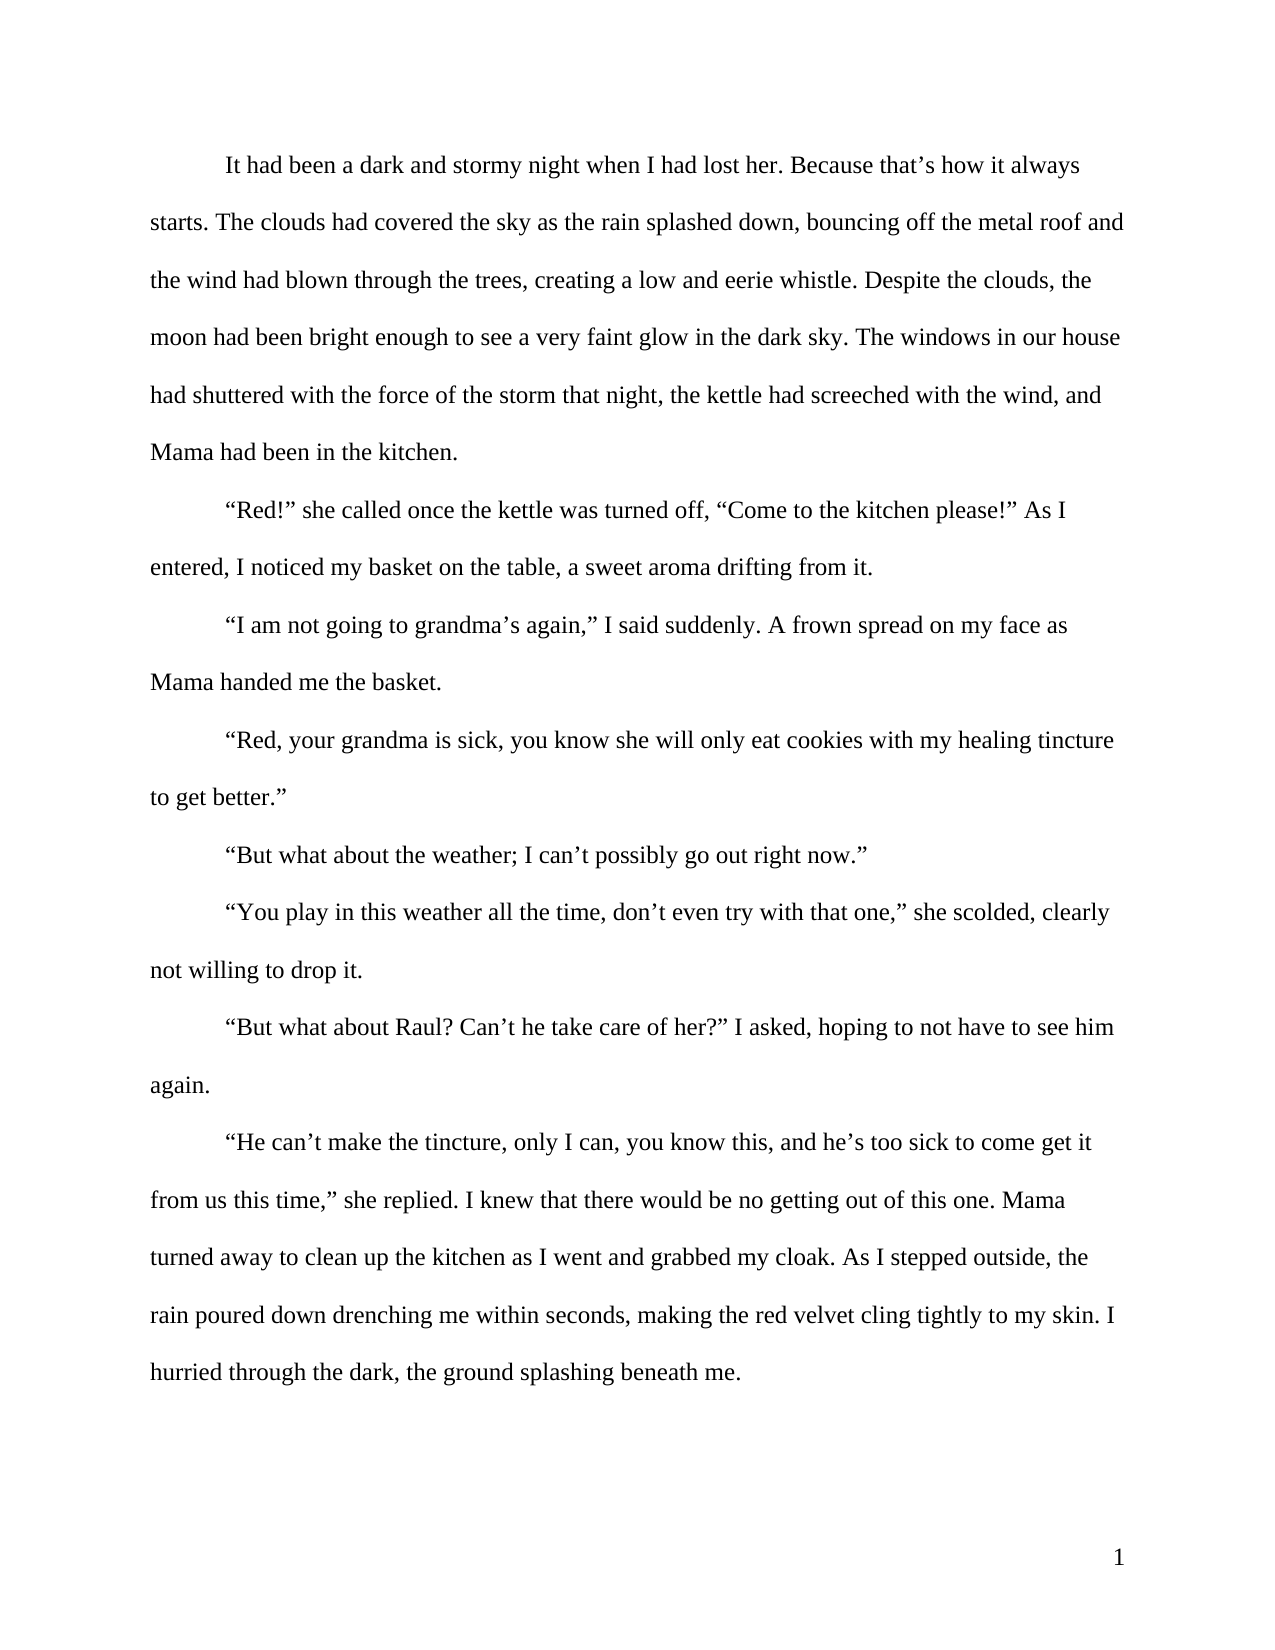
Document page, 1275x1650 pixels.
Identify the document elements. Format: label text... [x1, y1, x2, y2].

text “Red, your grandma is sick, you know she will only eat cookies with my healing tincture to get better.” [150, 725, 1125, 811]
text It had been a dark and stormy night when I had lost her. Because that’s how it always starts. The clouds had covered the sky as the rain splashed down, bouncing off the metal roof and the wind had blown through the trees, creating a low and eerie whistle. Despite the clouds, the moon had been bright enough to see a very faint glow in the dark sky. The windows in our house had shuttered with the force of the storm that night, the kettle had screeched with the wind, and Mama had been in the kitchen. [150, 150, 1125, 466]
text “But what about the weather; I can’t possibly go out right now.” [150, 840, 1125, 869]
text “But what about Raul? Can’t he take care of her?” I asked, hoping to not have to see him again. [150, 1012, 1125, 1099]
text “He can’t make the tincture, only I can, you know this, and he’s too sick to come get it from us this time,” she replied. I knew that there would be no getting out of this one. Mama turned away to clean up the kitchen as I went and grabbed my cloak. As I stepped outside, the rain poured down drenching me within seconds, making the red velvet cling tightly to my skin. I hurried through the dark, the ground splashing beneath me. [150, 1127, 1125, 1386]
text “You play in this weather all the time, don’t even try with that one,” she scolded, clearly not willing to drop it. [150, 897, 1125, 984]
text “I am not going to grandma’s again,” I said suddenly. A frown spread on my face as Mama handed me the basket. [150, 610, 1125, 696]
text “Red!” she called once the kettle was turned off, “Come to the kitchen please!” As I entered, I noticed my basket on the table, a sweet aroma drifting from it. [150, 495, 1125, 581]
